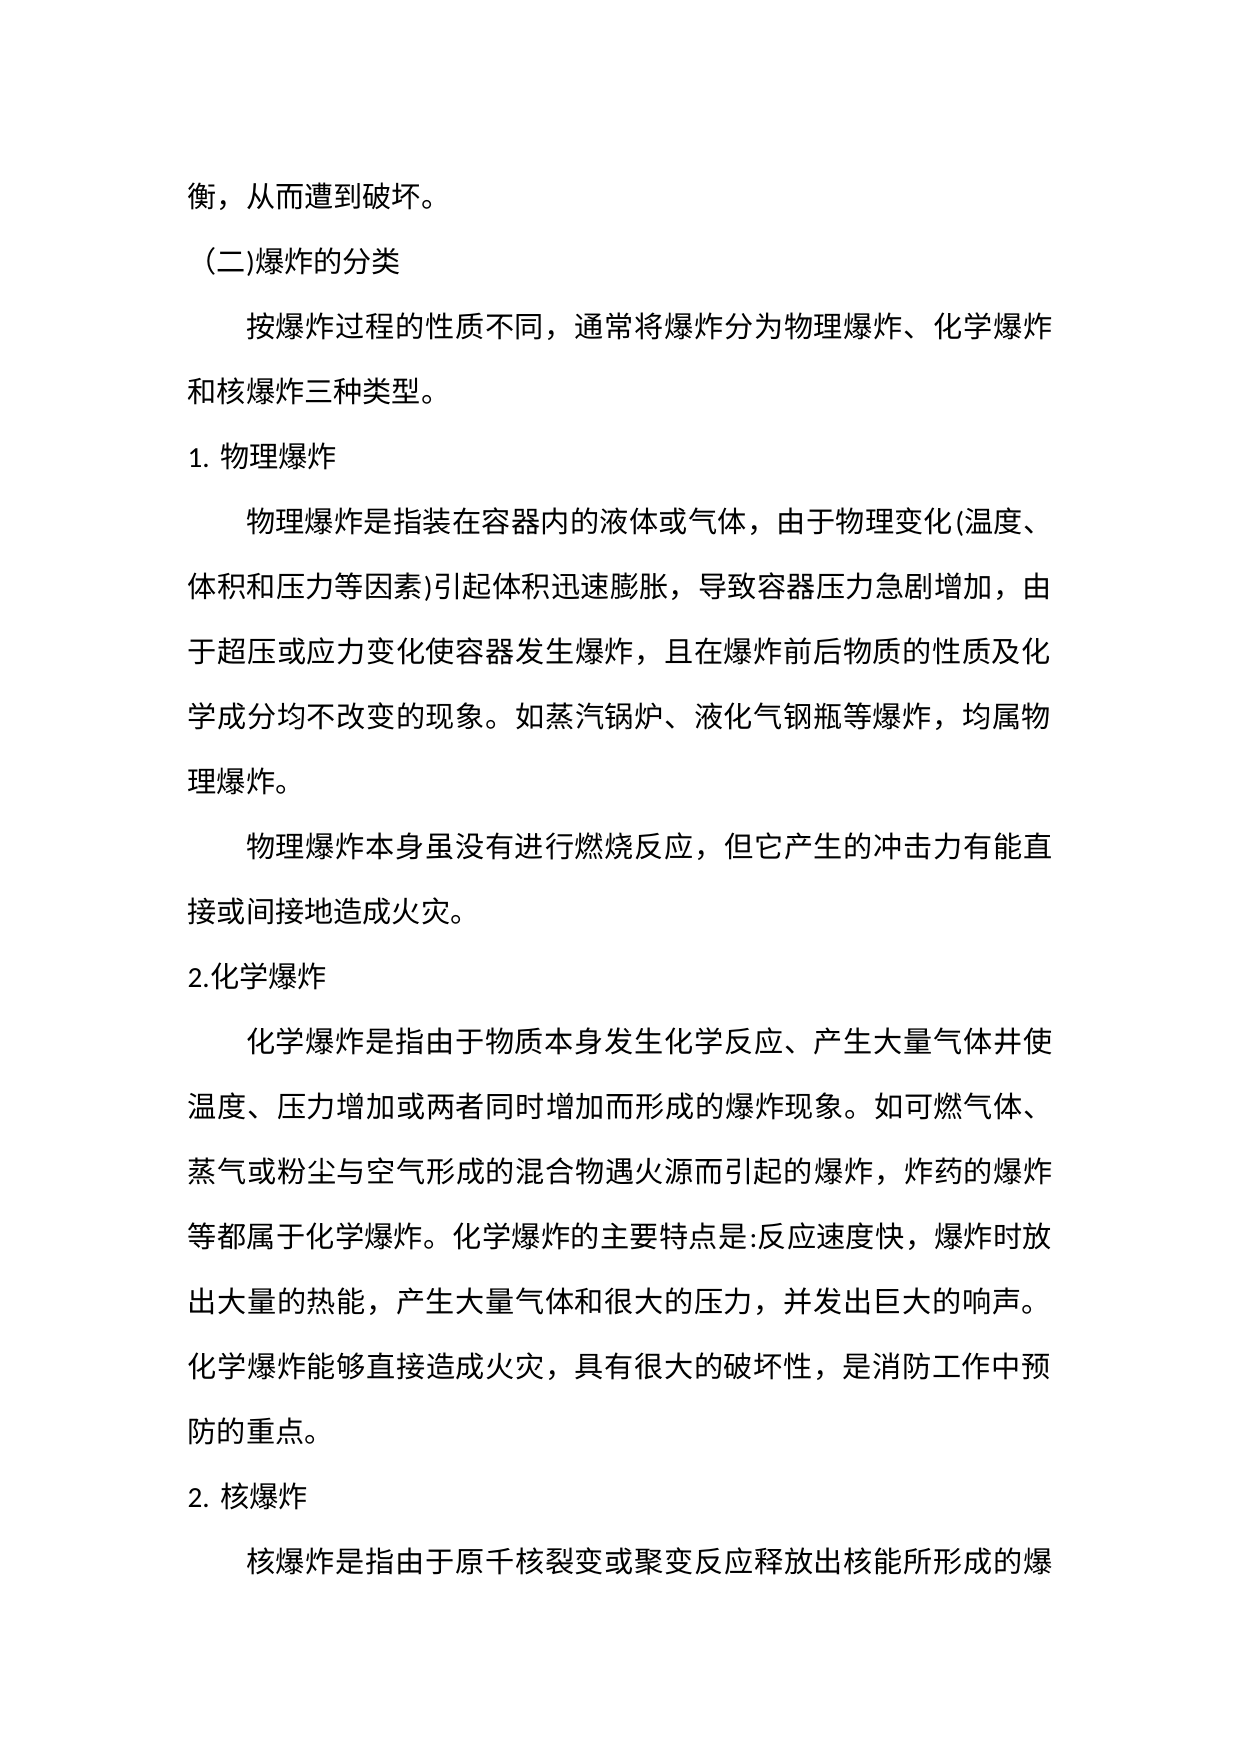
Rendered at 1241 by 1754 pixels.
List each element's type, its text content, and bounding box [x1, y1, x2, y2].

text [187, 162, 1053, 227]
list 核爆炸 [187, 1462, 1053, 1527]
text 2.化学爆炸 [187, 942, 1053, 1007]
text （二)爆炸的分类 [187, 227, 1053, 292]
list 物理爆炸 [187, 422, 1053, 487]
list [187, 1527, 1053, 1592]
list 物理爆炸是指装在容器内的液体或气体，由于物理变化(温度、体积和压力等因素)引起体积迅速膨胀，导致容器压力急剧增加，由于超压或应力变化使容器发生爆炸，且在爆炸前后物质的性质及化学成分均不改变的现象。如蒸汽锅炉、液化气钢瓶等爆炸，均属物理爆炸。 [187, 487, 1053, 812]
list 物理爆炸本身虽没有进行燃烧反应，但它产生的冲击力有能直接或间接地造成火灾。 [187, 812, 1053, 942]
text 按爆炸过程的性质不同，通常将爆炸分为物理爆炸、化学爆炸和核爆炸三种类型。 [187, 292, 1053, 422]
text 化学爆炸是指由于物质本身发生化学反应、产生大量气体井使温度、压力增加或两者同时增加而形成的爆炸现象。如可燃气体、蒸气或粉尘与空气形成的混合物遇火源而引起的爆炸，炸药的爆炸等都属于化学爆炸。化学爆炸的主要特点是:反应速度快，爆炸时放出大量的热能，产生大量气体和很大的压力，并发出巨大的响声。化学爆炸能够直接造成火灾，具有很大的破坏性，是消防工作中预防的重点。 [187, 1007, 1053, 1462]
